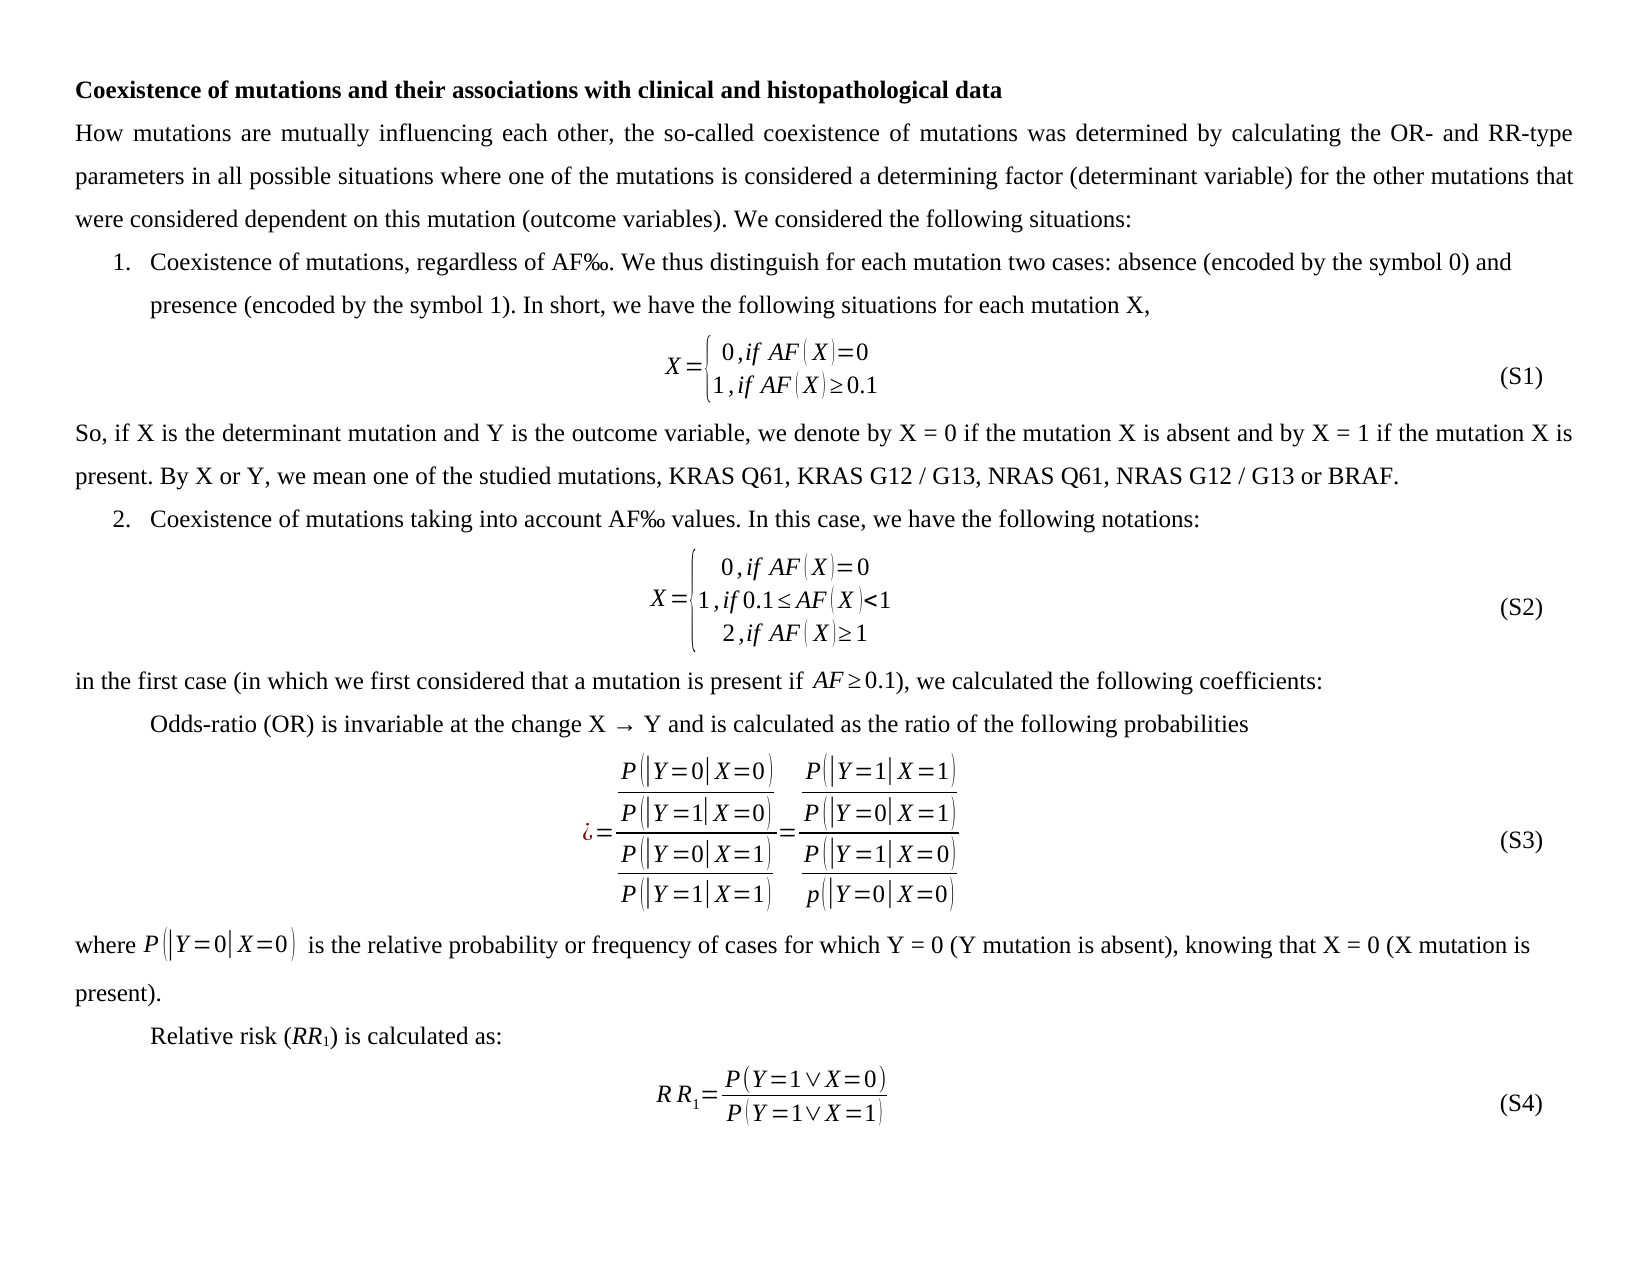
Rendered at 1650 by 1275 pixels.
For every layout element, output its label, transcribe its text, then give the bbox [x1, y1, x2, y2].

table_header (S3) [1468, 753, 1575, 926]
text where is the relative probability or frequency of cases for which Y = 0 (Y mutation is absent), knowing that X = 0 (X mutation is present). [75, 926, 1575, 1006]
text in the first case (in which we first considered that a mutation is present if ), we calculated the following coefficients: [75, 666, 1575, 695]
text How mutations are mutually influencing each other, the so-called coexistence of mutations was determined by calculating the OR- and RR-type parameters in all possible situations where one of the mutations is considered a determining factor (determinant variable) for the other mutations that were considered dependent on this mutation (outcome variables). We considered the following situations: [75, 118, 1575, 233]
list Coexistence of mutations, regardless of AF‰. We thus distinguish for each mutation two cases: absence (encoded by the symbol 0) and presence (encoded by the symbol 1). In short, we have the following situations for each mutation X, [112, 247, 1575, 319]
list Odds-ratio (OR) is invariable at the change X → Y and is calculated as the ratio of the following probabilities [75, 709, 1575, 738]
list Coexistence of mutations taking into account AF‰ values. In this case, we have the following notations: [112, 504, 1575, 533]
text Coexistence of mutations and their associations with clinical and histopathological data [75, 75, 1575, 104]
table_header (S2) [1468, 547, 1575, 666]
table_header [75, 1064, 1467, 1141]
table_header [75, 334, 1467, 418]
table_header [75, 547, 1467, 666]
table_header [75, 753, 1467, 926]
text So, if X is the determinant mutation and Y is the outcome variable, we denote by X = 0 if the mutation X is absent and by X = 1 if the mutation X is present. By X or Y, we mean one of the studied mutations, KRAS Q61, KRAS G12 / G13, NRAS Q61, NRAS G12 / G13 or BRAF. [75, 418, 1575, 490]
list Relative risk (RR1) is calculated as: [75, 1021, 1575, 1049]
table_header (S1) [1468, 334, 1575, 418]
table_header (S4) [1467, 1064, 1575, 1141]
